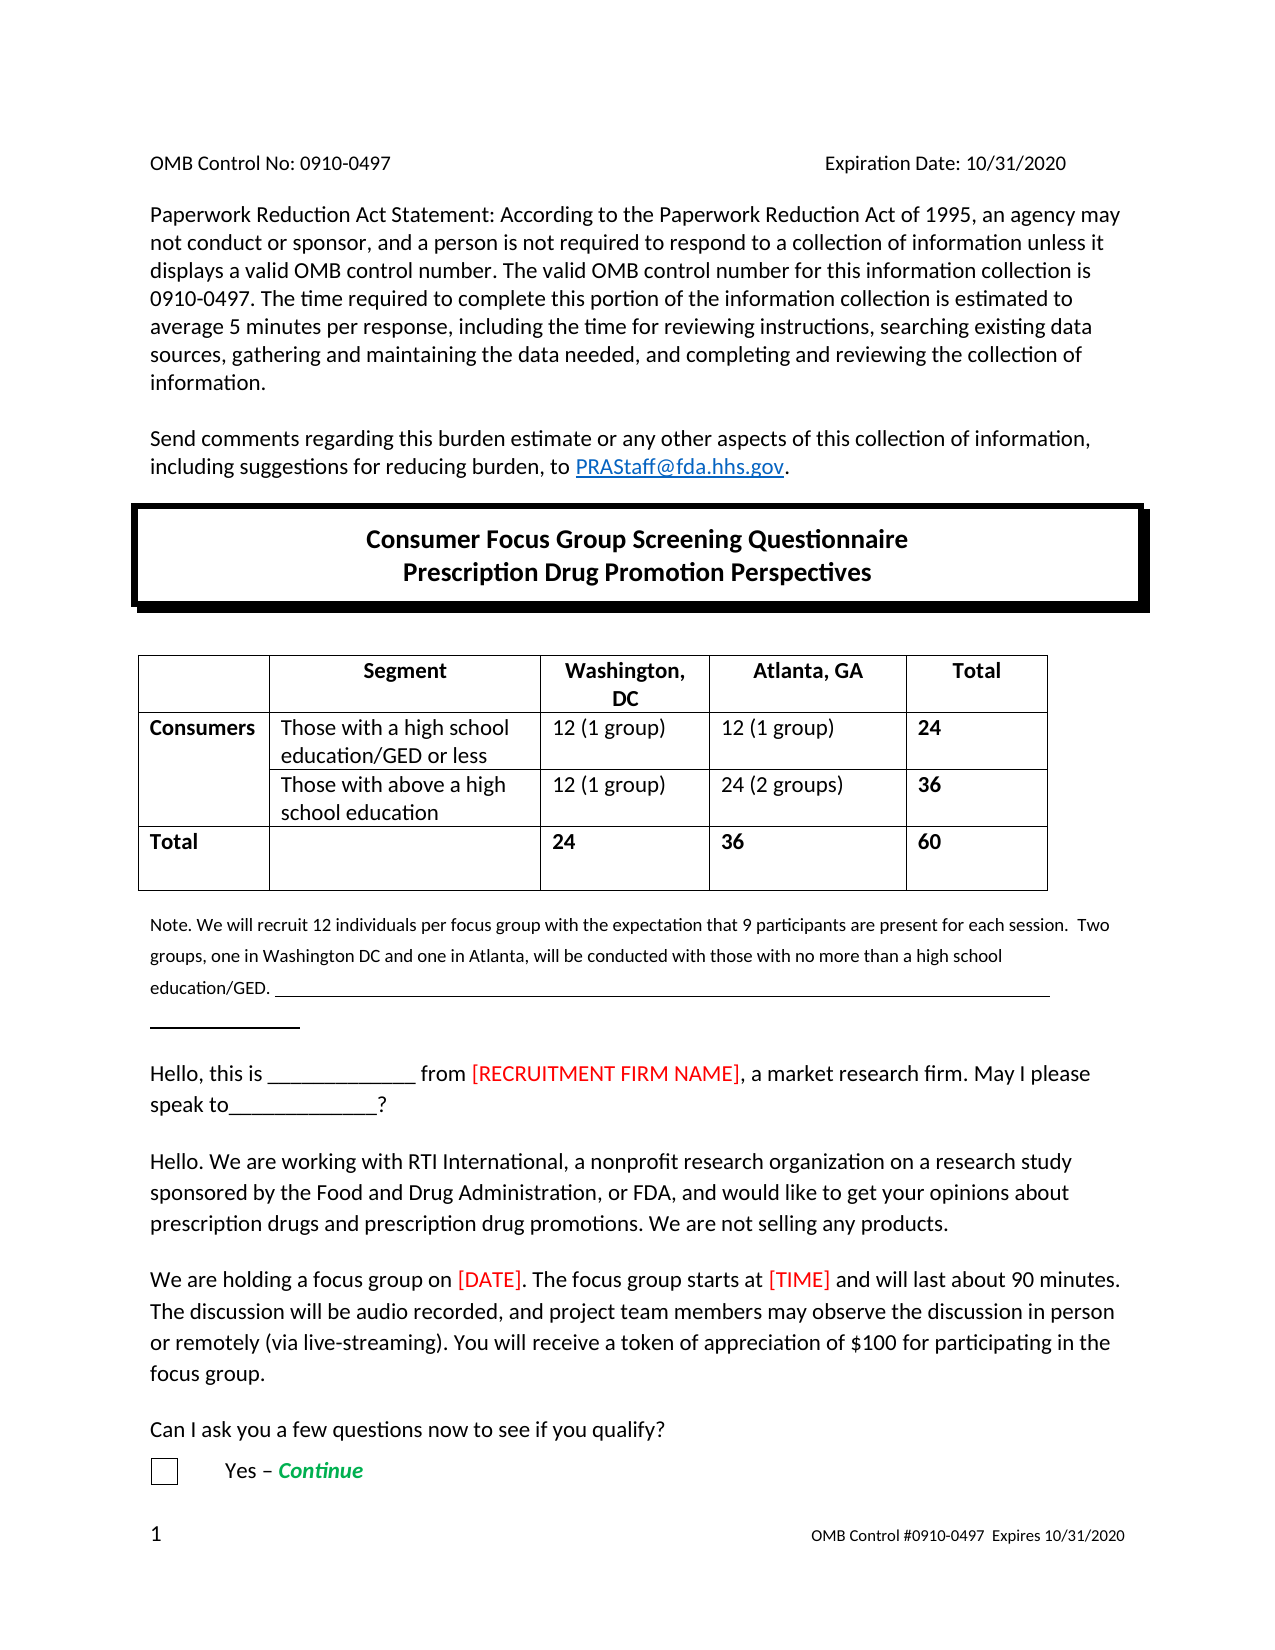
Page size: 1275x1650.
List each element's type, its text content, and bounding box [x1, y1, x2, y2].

table_cell 36 [710, 827, 906, 890]
table_header [139, 656, 269, 712]
table_cell 60 [907, 827, 1047, 890]
text We are holding a focus group on [DATE]. The focus group starts at [TIME] and will last about 90 minutes. The discussion will be audio recorded, and project team members may observe the discussion in person or remotely (via live-streaming). You will receive a token of appreciation of $100 for participating in the focus group. [150, 1263, 1125, 1388]
table_cell Total [139, 827, 269, 890]
table_header Total [907, 656, 1047, 712]
text Hello, this is _____________ from [RECRUITMENT FIRM NAME], a market research firm. May I please speak to_____________? [150, 1057, 1125, 1119]
text Paperwork Reduction Act Statement: According to the Paperwork Reduction Act of 1995, an agency may not conduct or sponsor, and a person is not required to respond to a collection of information unless it displays a valid OMB control number. The valid OMB control number for this information collection is 0910-0497. The time required to complete this portion of the information collection is estimated to average 5 minutes per response, including the time for reviewing instructions, searching existing data sources, gathering and maintaining the data needed, and completing and reviewing the collection of information. [150, 200, 1125, 396]
subtitle Consumer Focus Group Screening Questionnaire [138, 509, 1138, 536]
table_cell 12 (1 group) [710, 713, 906, 769]
table_cell 12 (1 group) [541, 713, 709, 769]
subtitle Prescription Drug Promotion Perspectives [138, 536, 1138, 601]
text Can I ask you a few questions now to see if you qualify? [150, 1413, 1125, 1444]
table_cell 24 [907, 713, 1047, 769]
table_cell Those with above a high school education [270, 770, 540, 826]
table_cell 36 [907, 770, 1047, 826]
table_cell [270, 827, 540, 890]
table_cell 24 (2 groups) [710, 770, 906, 826]
table_header Atlanta, GA [710, 656, 906, 712]
text OMB Control No: 0910-0497 Expiration Date: 10/31/2020 [150, 150, 1125, 175]
table_header Segment [270, 656, 540, 712]
text Note. We will recruit 12 individuals per focus group with the expectation that 9 participants are present for each session. Two groups, one in Washington DC and one in Atlanta, will be conducted with those with no more than a high school education/GED. [150, 907, 1125, 1032]
text Yes – Continue [150, 1457, 1125, 1485]
table_cell 24 [541, 827, 709, 890]
table_cell 12 (1 group) [541, 770, 709, 826]
table_cell Consumers [139, 713, 269, 826]
table_header Washington, DC [541, 656, 709, 712]
table_cell Those with a high school education/GED or less [270, 713, 540, 769]
text Hello. We are working with RTI International, a nonprofit research organization on a research study sponsored by the Food and Drug Administration, or FDA, and would like to get your opinions about prescription drugs and prescription drug promotions. We are not selling any products. [150, 1144, 1125, 1238]
text Send comments regarding this burden estimate or any other aspects of this collection of information, including suggestions for reducing burden, to PRAStaff@fda.hhs.gov. [150, 424, 1125, 480]
